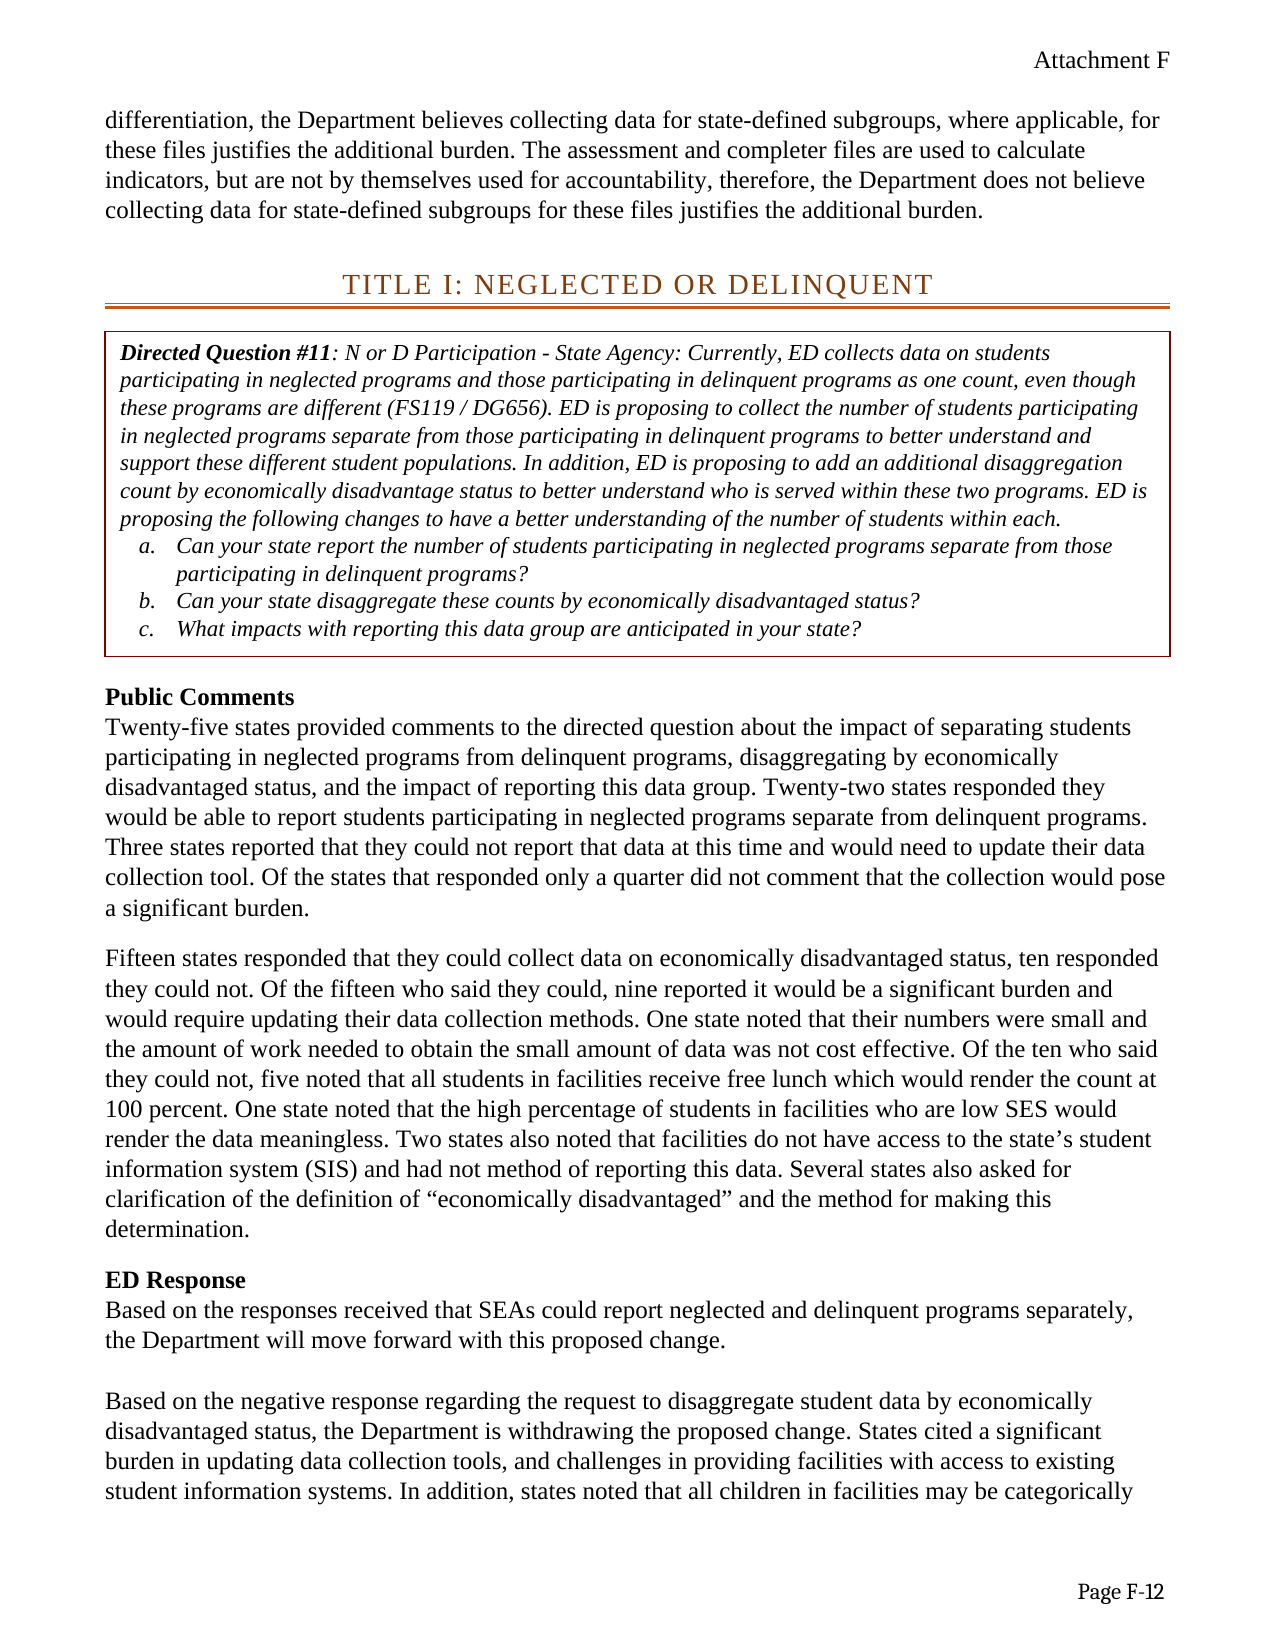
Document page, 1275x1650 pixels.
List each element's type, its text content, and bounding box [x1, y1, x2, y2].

text Twenty-five states provided comments to the directed question about the impact of separating students participating in neglected programs from delinquent programs, disaggregating by economically disadvantaged status, and the impact of reporting this data group. Twenty-two states responded they would be able to report students participating in neglected programs separate from delinquent programs. Three states reported that they could not report that data at this time and would need to update their data collection tool. Of the states that responded only a quarter did not comment that the collection would pose a significant burden. [105, 712, 1170, 921]
text Fifteen states responded that they could collect data on economically disadvantaged status, ten responded they could not. Of the fifteen who said they could, nine reported it would be a significant burden and would require updating their data collection methods. One state noted that their numbers were small and the amount of work needed to obtain the small amount of data was not cost effective. Of the ten who said they could not, five noted that all students in facilities receive free lunch which would render the count at 100 percent. One state noted that the high percentage of students in facilities who are low SES would render the data meaningless. Two states also noted that facilities do not have access to the state’s student information system (SIS) and had not method of reporting this data. Several states also asked for clarification of the definition of “economically disadvantaged” and the method for making this determination. [105, 943, 1170, 1243]
text Public Comments [105, 682, 1170, 711]
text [105, 105, 1170, 224]
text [105, 1386, 1170, 1505]
text Title I: Neglected or Delinquent [105, 267, 1170, 303]
text Based on the responses received that SEAs could report neglected and delinquent programs separately, the Department will move forward with this proposed change. [105, 1296, 1170, 1354]
text ED Response [105, 1265, 1170, 1294]
